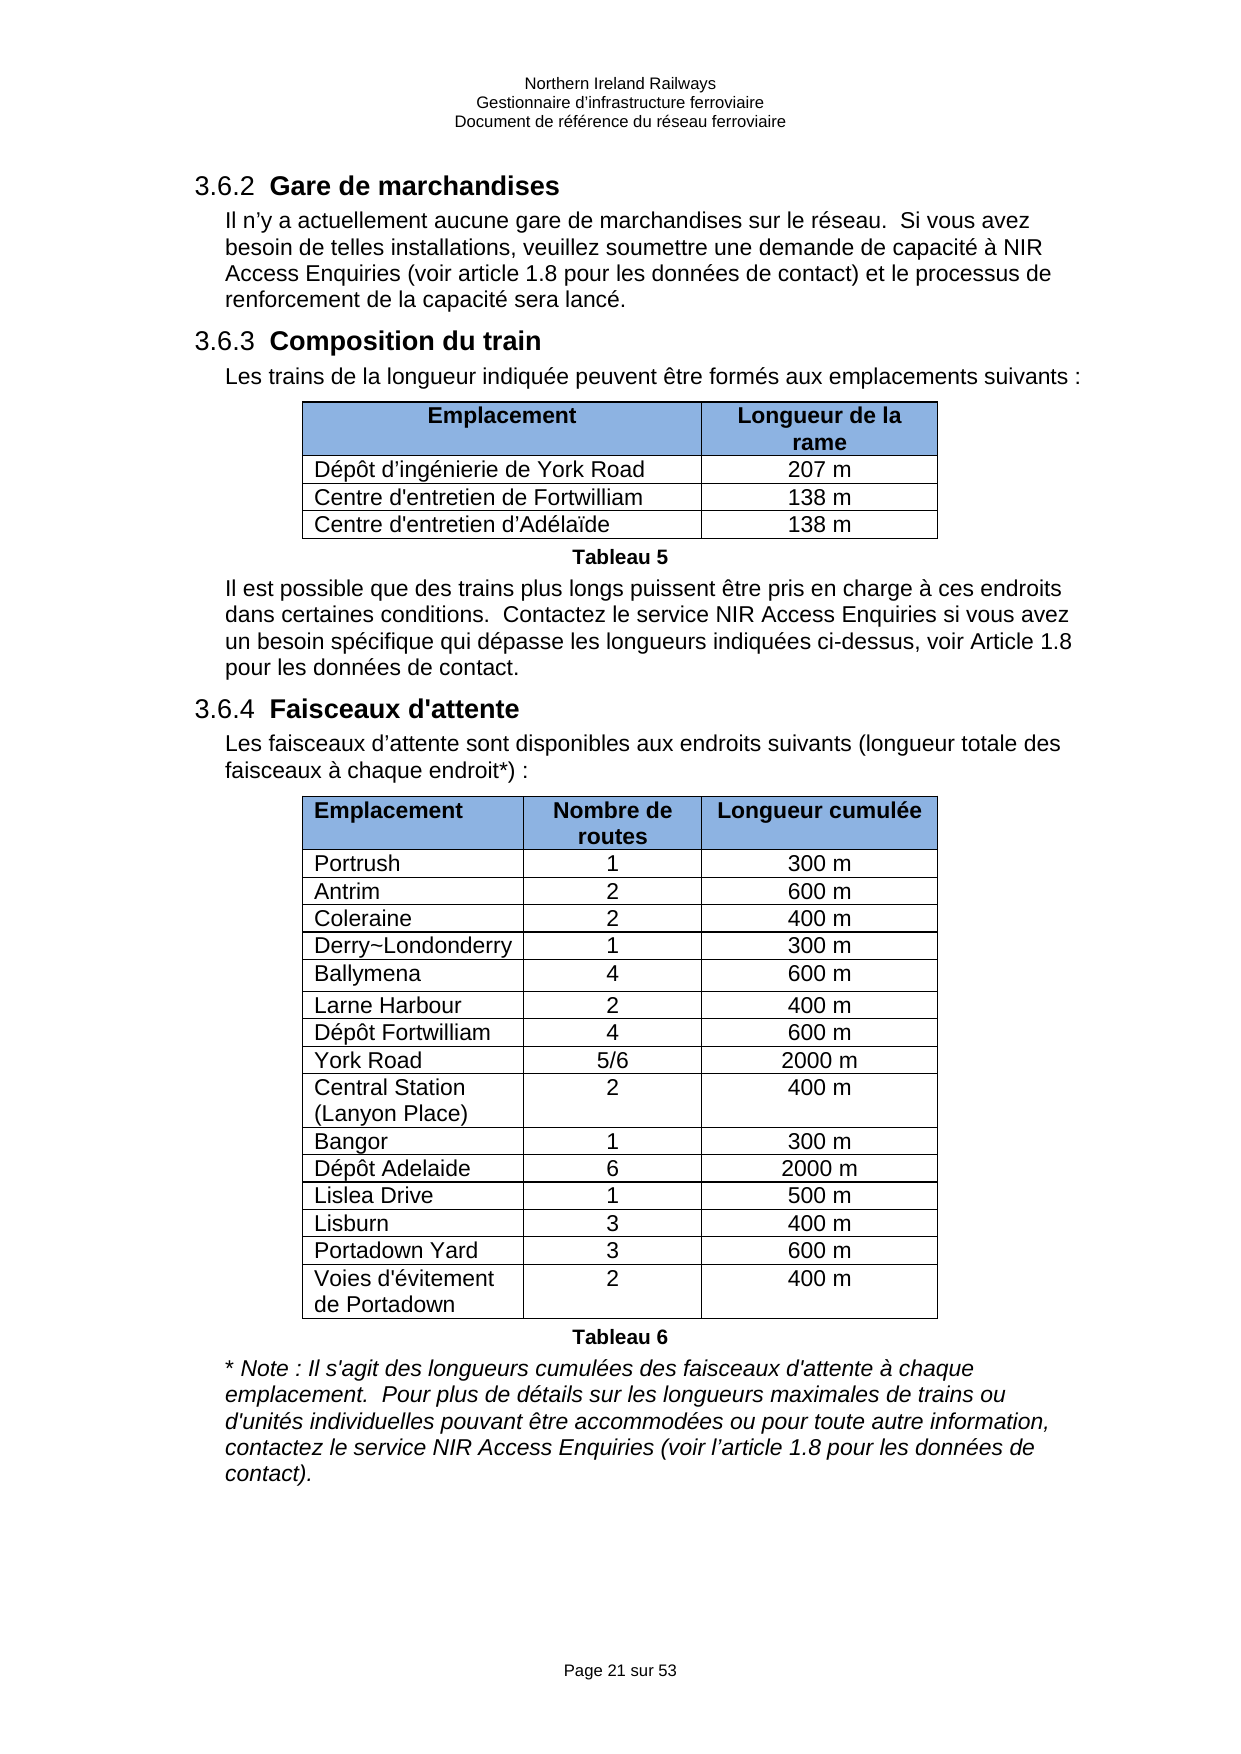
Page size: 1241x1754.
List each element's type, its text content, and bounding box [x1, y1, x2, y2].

table_header Nombre de routes [524, 797, 701, 849]
table_cell York Road [303, 1047, 523, 1073]
subtitle Faisceaux d'attente [194, 693, 1090, 724]
table_cell 207 m [702, 456, 937, 483]
table_cell 5/6 [524, 1047, 701, 1073]
table_cell Coleraine [303, 905, 523, 931]
table_cell Lislea Drive [303, 1183, 523, 1209]
table_cell Dépôt d’ingénierie de York Road [303, 456, 701, 483]
table_cell 400 m [702, 1265, 937, 1317]
table_cell 600 m [702, 960, 937, 991]
table_cell Bangor [303, 1128, 523, 1154]
text Tableau 5 [150, 545, 1090, 569]
table_cell 2 [524, 878, 701, 904]
table_cell Centre d'entretien d’Adélaïde [303, 511, 701, 537]
text Il est possible que des trains plus longs puissent être pris en charge à ces endroits dans certaines conditions. Contactez le service NIR Access Enquiries si vous avez un besoin spécifique qui dépasse les longueurs indiquées ci-dessus, voir Article 1.8 pour les données de contact. [225, 575, 1090, 680]
table_cell 4 [524, 1019, 701, 1046]
table_cell 2000 m [702, 1155, 937, 1181]
table_cell Lisburn [303, 1210, 523, 1236]
table_cell Portrush [303, 850, 523, 877]
table_cell 500 m [702, 1183, 937, 1209]
text Les trains de la longueur indiquée peuvent être formés aux emplacements suivants : [225, 363, 1090, 389]
table_cell 4 [524, 960, 701, 991]
table_cell 300 m [702, 1128, 937, 1154]
table_cell 1 [524, 1183, 701, 1209]
table_cell 6 [524, 1155, 701, 1181]
table_cell Antrim [303, 878, 523, 904]
table_cell 3 [524, 1237, 701, 1264]
table_cell Voies d'évitement de Portadown [303, 1265, 523, 1317]
table_cell Central Station (Lanyon Place) [303, 1074, 523, 1127]
table_header Emplacement [303, 797, 523, 849]
table_cell 600 m [702, 878, 937, 904]
table_cell 2 [524, 1265, 701, 1317]
table_header Emplacement [303, 403, 701, 455]
table_cell 600 m [702, 1237, 937, 1264]
table_cell 400 m [702, 1210, 937, 1236]
table_cell Portadown Yard [303, 1237, 523, 1264]
table_cell 400 m [702, 1074, 937, 1127]
table_cell 400 m [702, 905, 937, 931]
table_cell 1 [524, 850, 701, 877]
table_cell 600 m [702, 1019, 937, 1046]
table_cell 1 [524, 933, 701, 959]
table_cell 2000 m [702, 1047, 937, 1073]
text Tableau 6 [150, 1325, 1090, 1349]
table_cell 138 m [702, 484, 937, 510]
table_header Longueur cumulée [702, 797, 937, 849]
table_cell 138 m [702, 511, 937, 537]
table_cell 400 m [702, 992, 937, 1018]
text * Note : Il s'agit des longueurs cumulées des faisceaux d'attente à chaque emplacement. Pour plus de détails sur les longueurs maximales de trains ou d'unités individuelles pouvant être accommodées ou pour toute autre information, contactez le service NIR Access Enquiries (voir l’article 1.8 pour les données de contact). [225, 1355, 1090, 1487]
table_cell 2 [524, 1074, 701, 1127]
table_cell Ballymena [303, 960, 523, 991]
table_cell 2 [524, 992, 701, 1018]
table_cell 300 m [702, 933, 937, 959]
subtitle Gare de marchandises [194, 170, 1090, 201]
text Il n’y a actuellement aucune gare de marchandises sur le réseau. Si vous avez besoin de telles installations, veuillez soumettre une demande de capacité à NIR Access Enquiries (voir article 1.8 pour les données de contact) et le processus de renforcement de la capacité sera lancé. [225, 207, 1090, 313]
table_cell Centre d'entretien de Fortwilliam [303, 484, 701, 510]
table_header Longueur de la rame [702, 403, 937, 455]
table_cell Derry~Londonderry [303, 933, 523, 959]
table_cell 3 [524, 1210, 701, 1236]
table_cell Larne Harbour [303, 992, 523, 1018]
table_cell 2 [524, 905, 701, 931]
subtitle Composition du train [194, 325, 1090, 356]
table_cell 1 [524, 1128, 701, 1154]
table_cell Dépôt Fortwilliam [303, 1019, 523, 1046]
table_cell 300 m [702, 850, 937, 877]
table_cell Dépôt Adelaide [303, 1155, 523, 1181]
text Les faisceaux d’attente sont disponibles aux endroits suivants (longueur totale des faisceaux à chaque endroit*) : [225, 730, 1090, 783]
